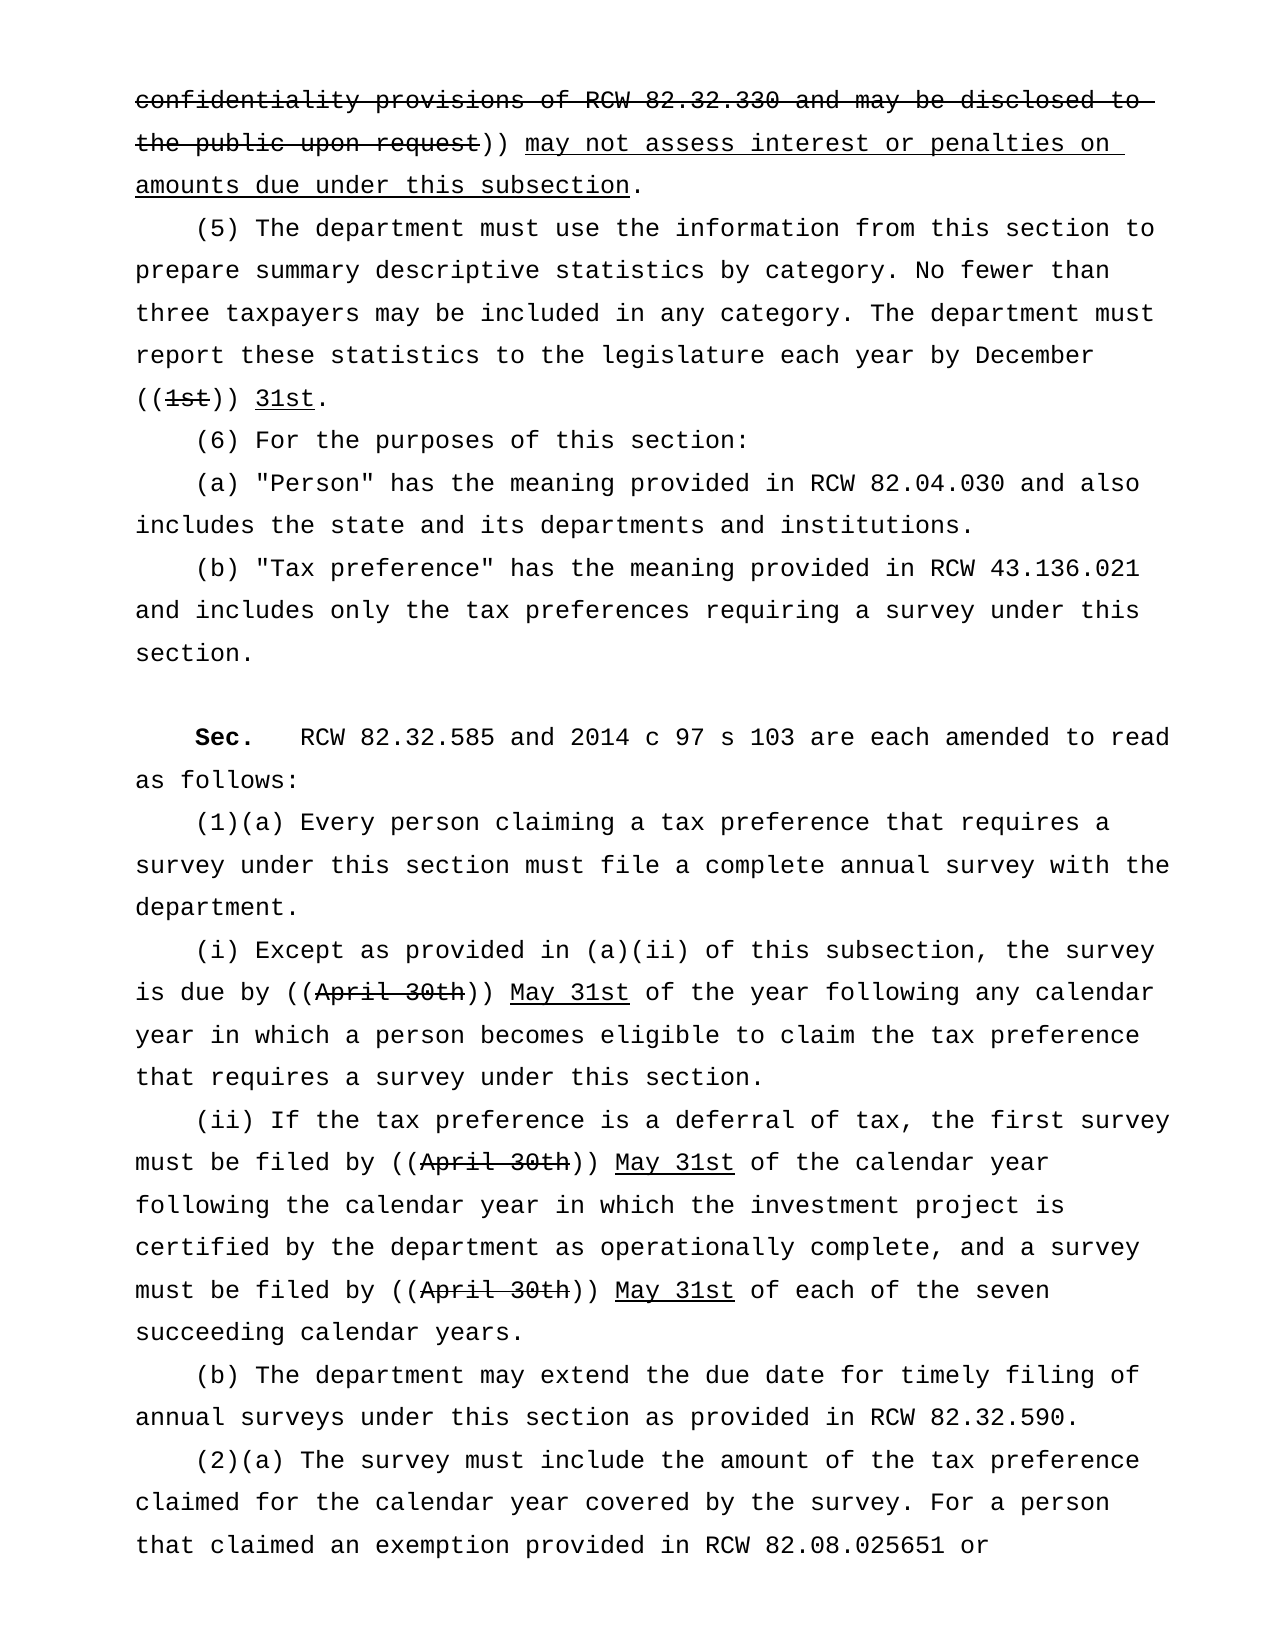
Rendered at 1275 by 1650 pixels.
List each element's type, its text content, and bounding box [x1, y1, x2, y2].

text (b) The department may extend the due date for timely filing of annual surveys under this section as provided in RCW 82.32.590. [135, 1349, 1170, 1434]
text (ii) If the tax preference is a deferral of tax, the first survey must be filed by ((April 30th)) May 31st of the calendar year following the calendar year in which the investment project is certified by the department as operationally complete, and a survey must be filed by ((April 30th)) May 31st of each of the seven succeeding calendar years. [135, 1094, 1170, 1349]
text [135, 75, 1170, 202]
text (a) "Person" has the meaning provided in RCW 82.04.030 and also includes the state and its departments and institutions. [135, 457, 1170, 542]
text Sec. RCW 82.32.585 and 2014 c 97 s 103 are each amended to read as follows: [135, 712, 1170, 797]
text (i) Except as provided in (a)(ii) of this subsection, the survey is due by ((April 30th)) May 31st of the year following any calendar year in which a person becomes eligible to claim the tax preference that requires a survey under this section. [135, 924, 1170, 1094]
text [135, 1434, 1170, 1562]
text (b) "Tax preference" has the meaning provided in RCW 43.136.021 and includes only the tax preferences requiring a survey under this section. [135, 542, 1170, 670]
text (1)(a) Every person claiming a tax preference that requires a survey under this section must file a complete annual survey with the department. [135, 797, 1170, 924]
text (5) The department must use the information from this section to prepare summary descriptive statistics by category. No fewer than three taxpayers may be included in any category. The department must report these statistics to the legislature each year by December ((1st)) 31st. [135, 202, 1170, 415]
text (6) For the purposes of this section: [135, 415, 1170, 457]
